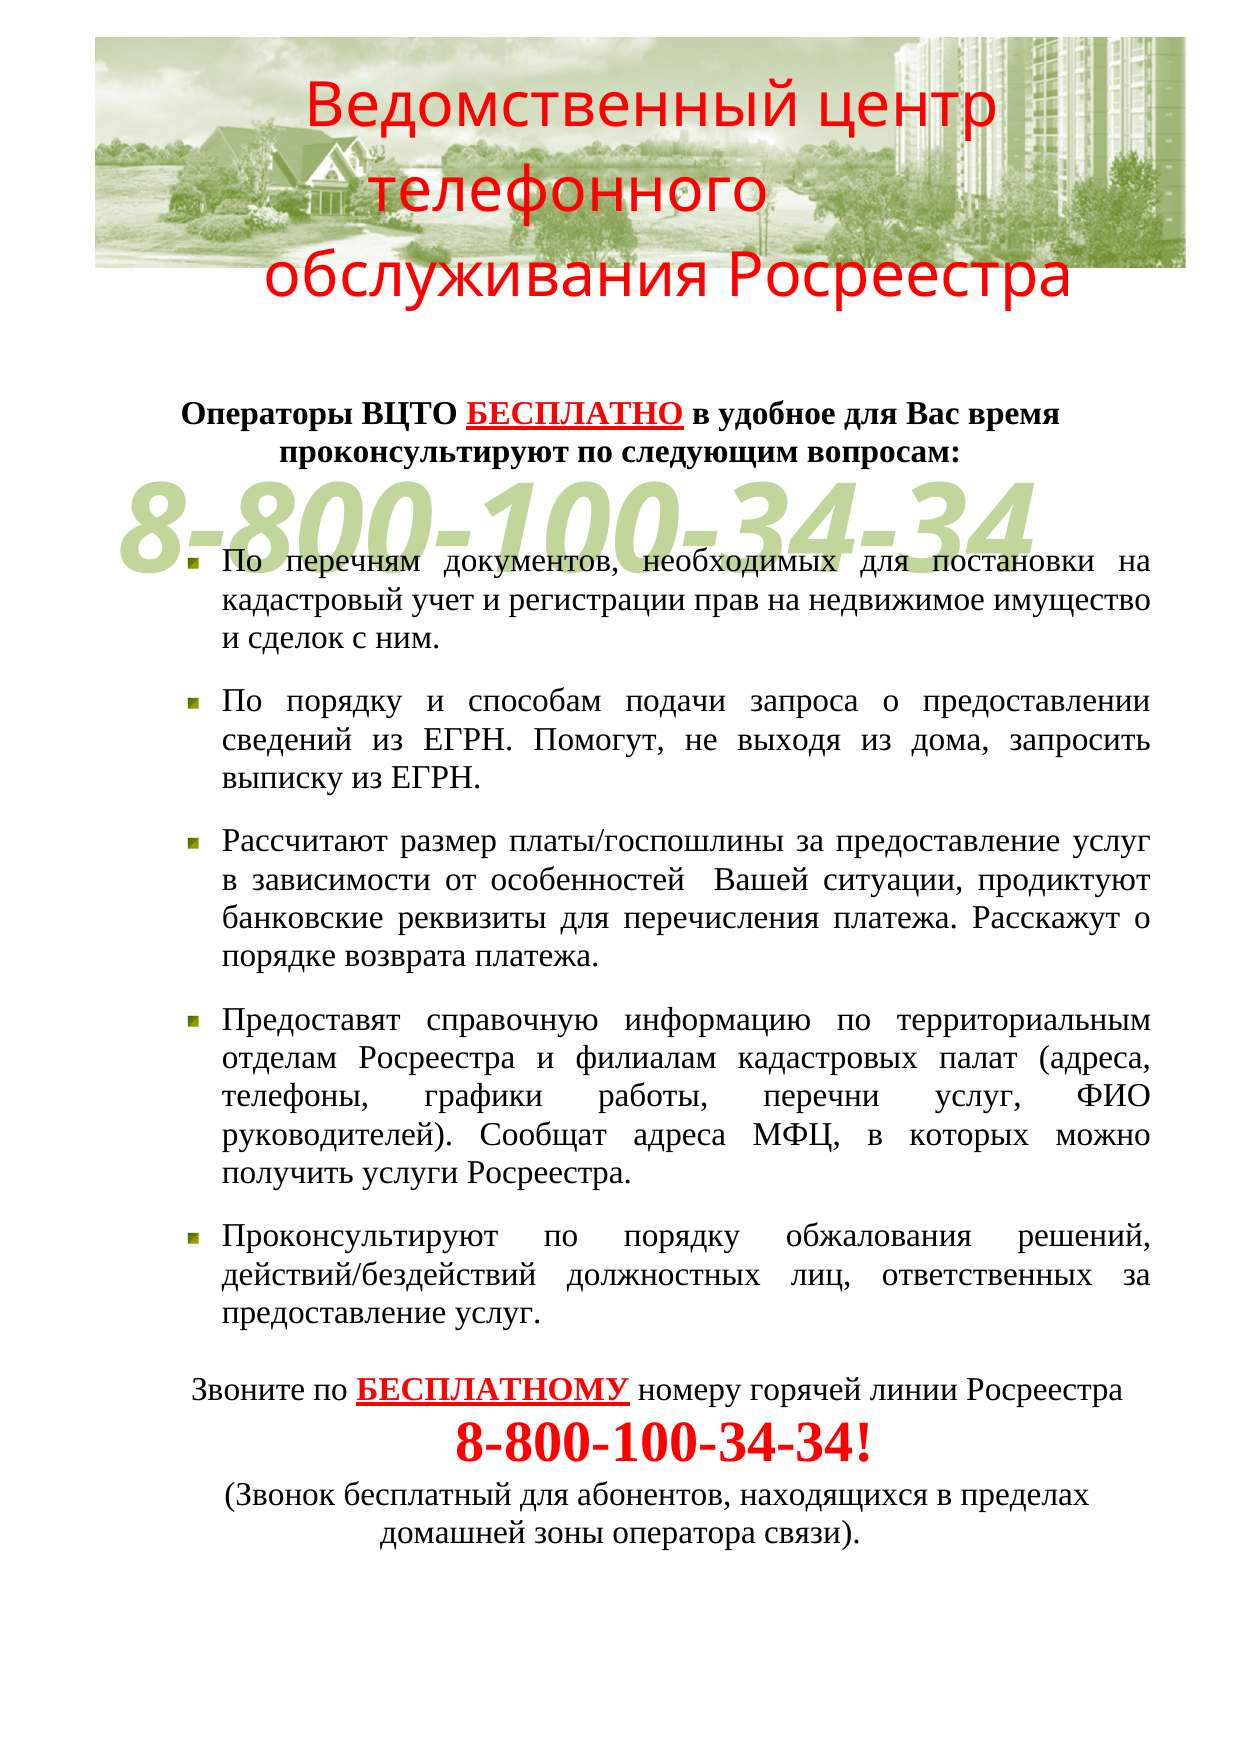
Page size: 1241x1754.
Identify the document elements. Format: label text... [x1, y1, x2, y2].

text Ведомственный центр телефонного [0, 59, 1152, 229]
picture [185, 1013, 202, 1030]
text (Звонок бесплатный для абонентов, находящихся в пределах домашней зоны оператора связи). [841, 1474, 1152, 1551]
picture [185, 695, 202, 712]
text Операторы ВЦТО БЕСПЛАТНО в удобное для Вас время проконсультируют по следующим вопросам: [89, 393, 1152, 470]
list По перечням документов, необходимых для постановки на кадастровый учет и регистрации прав на недвижимое имущество и сделок с ним. [184, 541, 1152, 656]
list По порядку и способам подачи запроса о предоставлении сведений из ЕГРН. Помогут, не выходя из дома, запросить выписку из ЕГРН. [184, 681, 1152, 796]
list Рассчитают размер платы/госпошлины за предоставление услуг в зависимости от особенностей Вашей ситуации, продиктуют банковские реквизиты для перечисления платежа. Расскажут о порядке возврата платежа. [184, 821, 1152, 974]
list Предоставят справочную информацию по территориальным отделам Росреестра и филиалам кадастровых палат (адреса, телефоны, графики работы, перечни услуг, ФИО руководителей). Сообщат адреса МФЦ, в которых можно получить услуги Росреестра. [184, 999, 1152, 1191]
list Проконсультируют по порядку обжалования решений, действий/бездействий должностных лиц, ответственных за предоставление услуг. [184, 1216, 1152, 1331]
text обслуживания Росреестра [89, 229, 1152, 314]
picture [185, 555, 202, 572]
text 8-800-100-34-34! [89, 1407, 1152, 1474]
text (Звонок бесплатный для абонентов, находящихся в пределах домашней зоны оператора связи). [89, 1474, 380, 1551]
picture [185, 835, 202, 852]
picture [185, 1230, 202, 1247]
text Звоните по БЕСПЛАТНОМУ номеру горячей линии Росреестра [89, 1369, 1152, 1407]
